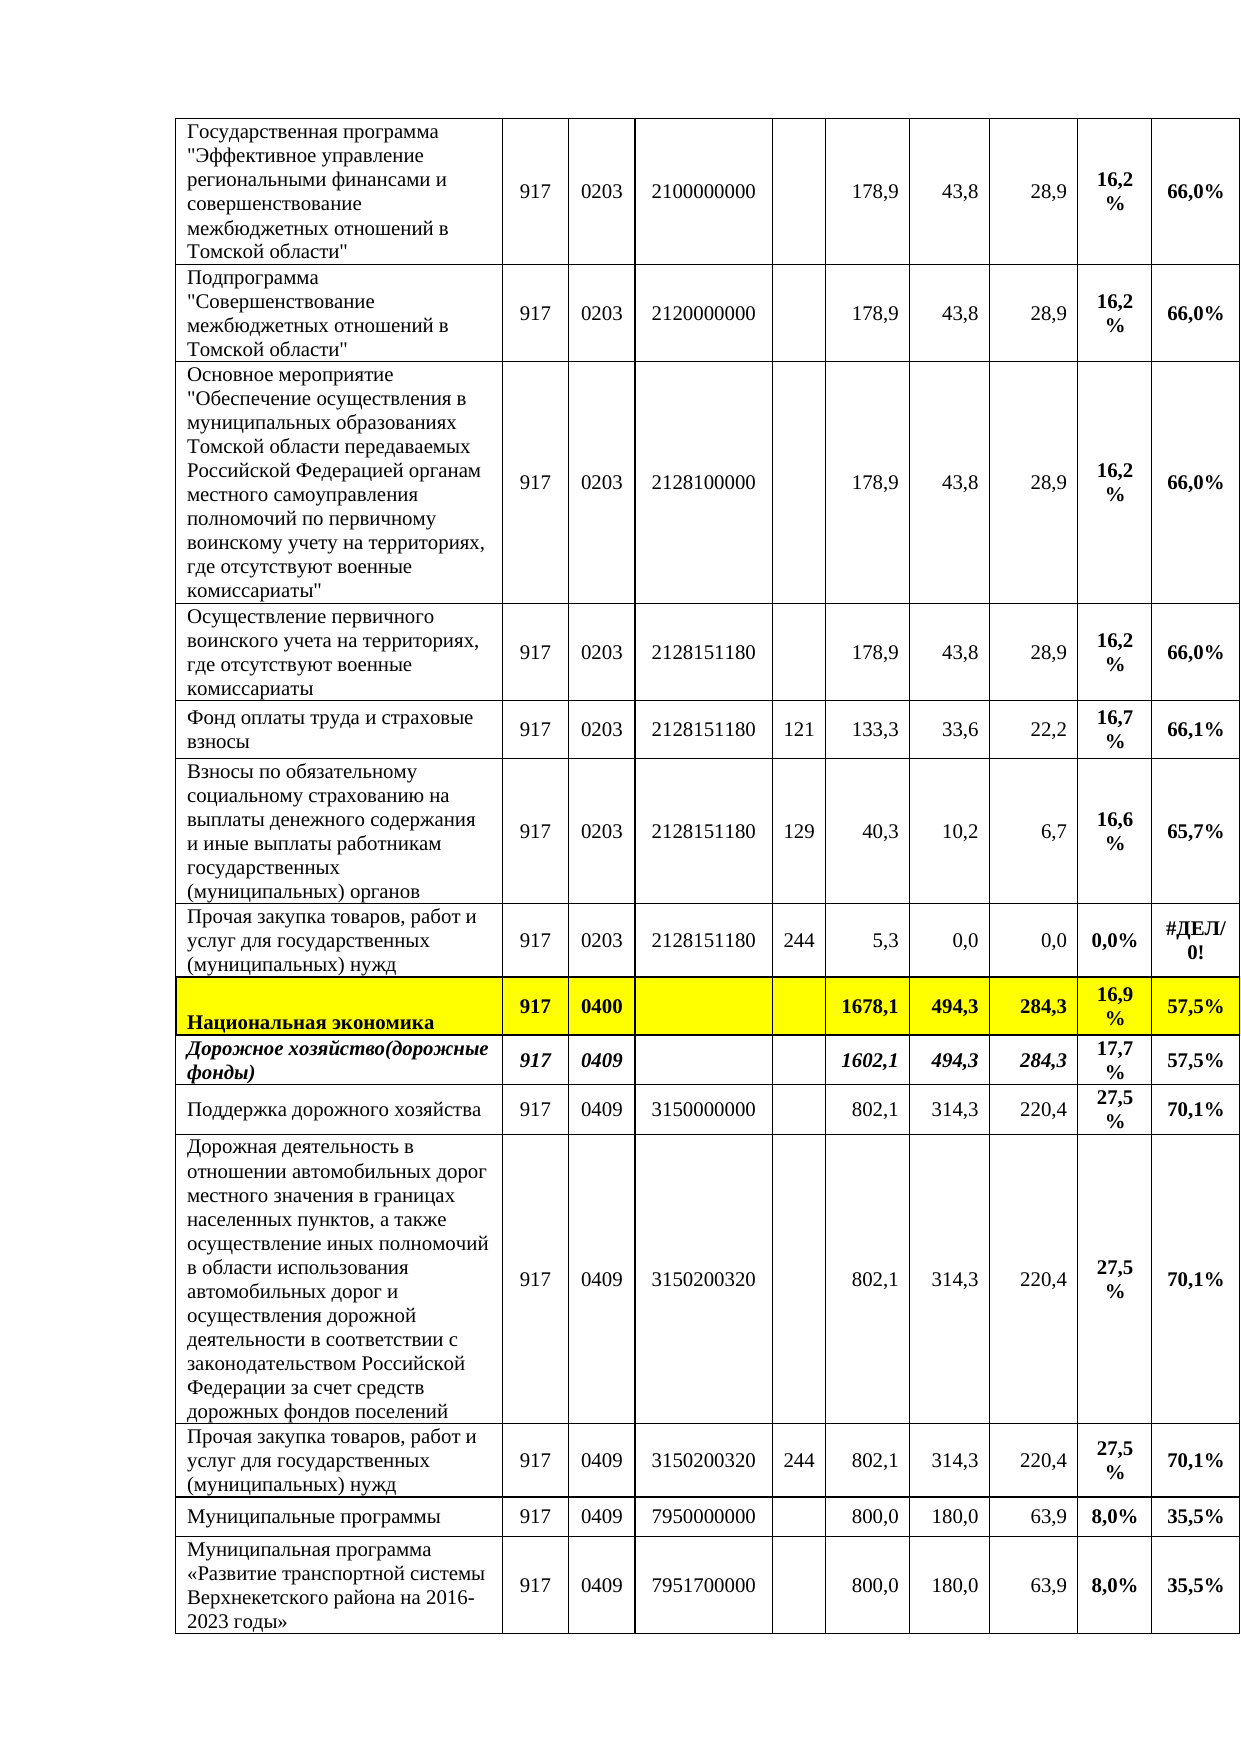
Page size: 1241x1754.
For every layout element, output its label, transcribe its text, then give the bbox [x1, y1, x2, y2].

table_cell Государственная программа "Эффективное управление региональными финансами и совершенствование межбюджетных отношений в Томской области" [176, 119, 502, 263]
table_cell 917 [503, 1537, 568, 1633]
table_cell 0409 [569, 1135, 634, 1423]
table_cell 57,5% [1152, 978, 1239, 1034]
table_cell Поддержка дорожного хозяйства [176, 1085, 502, 1133]
table_cell 66,0% [1152, 119, 1239, 263]
table_cell [773, 604, 825, 700]
table_cell 16,2% [1078, 265, 1151, 361]
table_cell 63,9 [990, 1498, 1077, 1536]
table_cell 917 [503, 759, 568, 903]
table_cell 1602,1 [826, 1036, 909, 1084]
table_cell 7951700000 [636, 1537, 772, 1633]
table_cell 2128151180 [636, 904, 772, 976]
table_cell 917 [503, 1036, 568, 1084]
table_cell 27,5% [1078, 1085, 1151, 1133]
table_cell 70,1% [1152, 1424, 1239, 1496]
table_cell [636, 978, 772, 1034]
table_cell 2100000000 [636, 119, 772, 263]
table_cell 22,2 [990, 701, 1077, 758]
table_cell 314,3 [910, 1135, 989, 1423]
table_cell 28,9 [990, 265, 1077, 361]
table_cell 917 [503, 265, 568, 361]
table_cell 802,1 [826, 1085, 909, 1133]
table_cell 28,9 [990, 119, 1077, 263]
table_cell 180,0 [910, 1498, 989, 1536]
table_cell 220,4 [990, 1135, 1077, 1423]
table_cell 27,5% [1078, 1135, 1151, 1423]
table_cell 917 [503, 362, 568, 602]
table_cell 66,0% [1152, 362, 1239, 602]
table_cell 57,5% [1152, 1036, 1239, 1084]
table_cell 284,3 [990, 978, 1077, 1034]
table_cell Осуществление первичного воинского учета на территориях, где отсутствуют военные комиссариаты [176, 604, 502, 700]
table_cell 43,8 [910, 119, 989, 263]
table_cell 0,0% [1078, 904, 1151, 976]
table_cell 0203 [569, 701, 634, 758]
table_cell 70,1% [1152, 1085, 1239, 1133]
table_cell 244 [773, 1424, 825, 1496]
table_cell #ДЕЛ/0! [1152, 904, 1239, 976]
table_cell 178,9 [826, 119, 909, 263]
table_cell 3150200320 [636, 1135, 772, 1423]
table_cell 17,7% [1078, 1036, 1151, 1084]
table_cell 10,2 [910, 759, 989, 903]
table_cell Национальная экономика [177, 978, 502, 1034]
table_cell 28,9 [990, 604, 1077, 700]
table_cell 0203 [569, 604, 634, 700]
table_cell 7950000000 [636, 1498, 772, 1536]
table_cell Прочая закупка товаров, работ и услуг для государственных (муниципальных) нужд [176, 904, 502, 976]
table_cell 917 [503, 978, 568, 1034]
table_cell 0203 [569, 265, 634, 361]
table_cell 0,0 [910, 904, 989, 976]
table_cell 0,0 [990, 904, 1077, 976]
table_cell 314,3 [910, 1085, 989, 1133]
table_cell Фонд оплаты труда и страховые взносы [176, 701, 502, 758]
table_cell 0409 [569, 1036, 634, 1084]
table_cell Муниципальные программы [176, 1498, 502, 1536]
table_cell [636, 1036, 772, 1084]
table_cell 917 [503, 119, 568, 263]
table_cell Дорожная деятельность в отношении автомобильных дорог местного значения в границах населенных пунктов, а также осуществление иных полномочий в области использования автомобильных дорог и осуществления дорожной деятельности в соответствии с законодательством Российской Федерации за счет средств дорожных фондов поселений [176, 1135, 502, 1423]
table_cell [773, 1036, 825, 1084]
table_cell 800,0 [826, 1498, 909, 1536]
table_cell 2128151180 [636, 701, 772, 758]
table_cell 63,9 [990, 1537, 1077, 1633]
table_cell 70,1% [1152, 1135, 1239, 1423]
table_cell [773, 1498, 825, 1536]
table_cell 220,4 [990, 1085, 1077, 1133]
table_cell 917 [503, 904, 568, 976]
table_cell Подпрограмма "Совершенствование межбюджетных отношений в Томской области" [176, 265, 502, 361]
table_cell 0203 [569, 904, 634, 976]
table_cell 917 [503, 1498, 568, 1536]
table_cell 178,9 [826, 362, 909, 602]
table_cell [773, 119, 825, 263]
table_cell 314,3 [910, 1424, 989, 1496]
table_cell 66,0% [1152, 265, 1239, 361]
table_cell 0203 [569, 119, 634, 263]
table_cell 6,7 [990, 759, 1077, 903]
table_cell 494,3 [910, 978, 989, 1034]
table_cell 0409 [569, 1085, 634, 1133]
table_cell 2128151180 [636, 759, 772, 903]
table_cell 917 [503, 1424, 568, 1496]
table_cell 0409 [569, 1498, 634, 1536]
table_cell Прочая закупка товаров, работ и услуг для государственных (муниципальных) нужд [176, 1424, 502, 1496]
table_cell 0203 [569, 362, 634, 602]
table_cell 2128100000 [636, 362, 772, 602]
table_cell 16,2% [1078, 362, 1151, 602]
table_cell Муниципальная программа «Развитие транспортной системы Верхнекетского района на 2016-2023 годы» [176, 1537, 502, 1633]
table_cell 35,5% [1152, 1537, 1239, 1633]
table_cell 129 [773, 759, 825, 903]
table_cell 121 [773, 701, 825, 758]
table_cell Взносы по обязательному социальному страхованию на выплаты денежного содержания и иные выплаты работникам государственных (муниципальных) органов [176, 759, 502, 903]
table_cell 802,1 [826, 1424, 909, 1496]
table_cell 284,3 [990, 1036, 1077, 1084]
table_cell Дорожное хозяйство(дорожные фонды) [176, 1036, 502, 1084]
table_cell 802,1 [826, 1135, 909, 1423]
table_cell 917 [503, 1085, 568, 1133]
table_cell 220,4 [990, 1424, 1077, 1496]
table_cell 16,6% [1078, 759, 1151, 903]
table_cell 40,3 [826, 759, 909, 903]
table_cell 917 [503, 604, 568, 700]
table_cell 0400 [569, 978, 634, 1034]
table_cell 494,3 [910, 1036, 989, 1084]
table_cell 244 [773, 904, 825, 976]
table_cell 917 [503, 1135, 568, 1423]
table_cell [773, 1085, 825, 1133]
table_cell 65,7% [1152, 759, 1239, 903]
table_cell 35,5% [1152, 1498, 1239, 1536]
table_cell 800,0 [826, 1537, 909, 1633]
table_cell 1678,1 [826, 978, 909, 1034]
table_cell 917 [503, 701, 568, 758]
table_cell 27,5% [1078, 1424, 1151, 1496]
table_cell 178,9 [826, 604, 909, 700]
table_cell 43,8 [910, 604, 989, 700]
table_cell 0409 [569, 1537, 634, 1633]
table_cell Основное мероприятие "Обеспечение осуществления в муниципальных образованиях Томской области передаваемых Российской Федерацией органам местного самоуправления полномочий по первичному воинскому учету на территориях, где отсутствуют военные комиссариаты" [176, 362, 502, 602]
table_cell [773, 1537, 825, 1633]
table_cell 0203 [569, 759, 634, 903]
table_cell 8,0% [1078, 1498, 1151, 1536]
table_cell 5,3 [826, 904, 909, 976]
table_cell [773, 978, 825, 1034]
table_cell 3150200320 [636, 1424, 772, 1496]
table_cell 43,8 [910, 265, 989, 361]
table_cell [773, 362, 825, 602]
table_cell 178,9 [826, 265, 909, 361]
table_cell 16,2% [1078, 604, 1151, 700]
table_cell 3150000000 [636, 1085, 772, 1133]
table_cell 8,0% [1078, 1537, 1151, 1633]
table_cell 2120000000 [636, 265, 772, 361]
table_cell 0409 [569, 1424, 634, 1496]
table_cell 16,9% [1078, 978, 1151, 1034]
table_cell 180,0 [910, 1537, 989, 1633]
table_cell 66,0% [1152, 604, 1239, 700]
table_cell 16,7% [1078, 701, 1151, 758]
table_cell 33,6 [910, 701, 989, 758]
table_cell [773, 1135, 825, 1423]
table_cell 133,3 [826, 701, 909, 758]
table_cell 66,1% [1152, 701, 1239, 758]
table_cell [773, 265, 825, 361]
table_cell 2128151180 [636, 604, 772, 700]
table_cell 28,9 [990, 362, 1077, 602]
table_cell 16,2% [1078, 119, 1151, 263]
table_cell 43,8 [910, 362, 989, 602]
